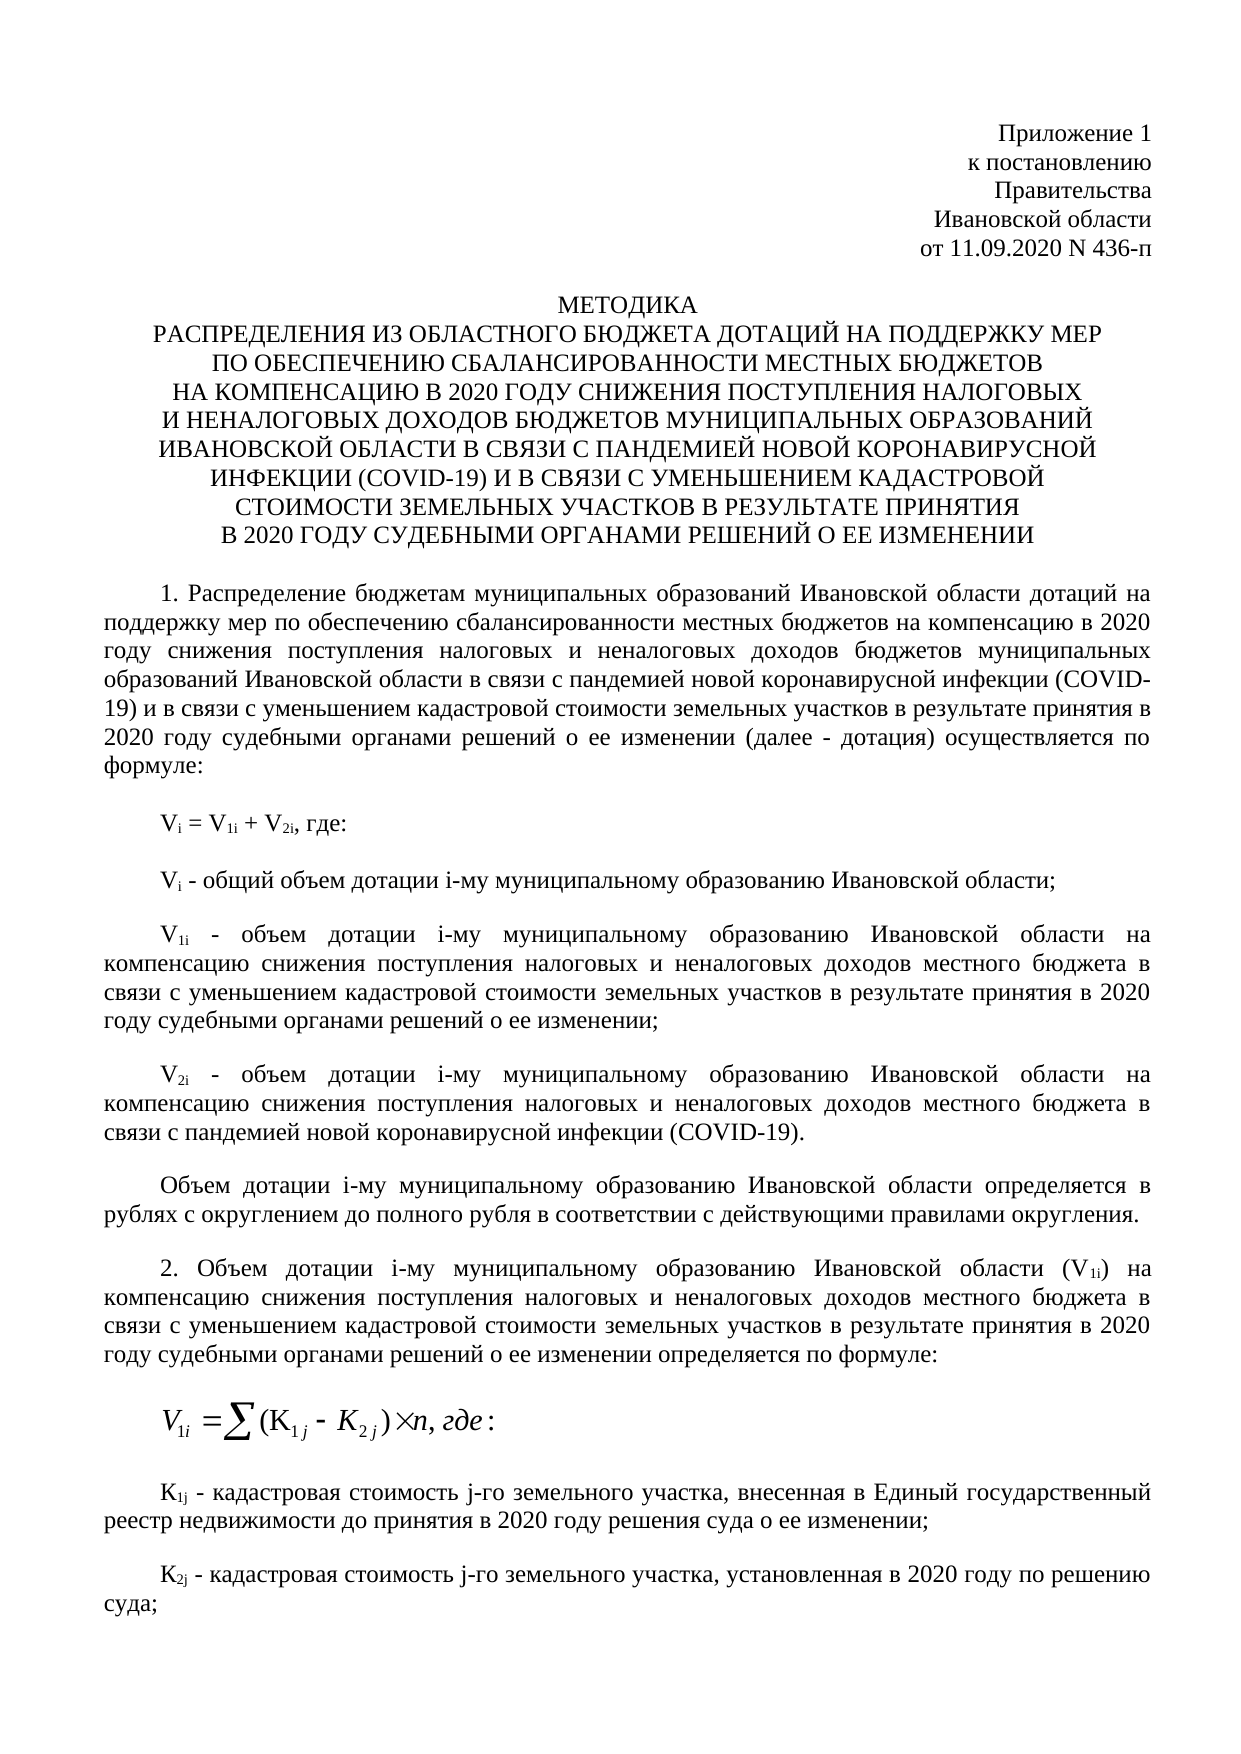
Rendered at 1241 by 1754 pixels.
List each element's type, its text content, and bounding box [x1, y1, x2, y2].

title МЕТОДИКА [103, 291, 1152, 319]
title ПО ОБЕСПЕЧЕНИЮ СБАЛАНСИРОВАННОСТИ МЕСТНЫХ БЮДЖЕТОВ [103, 348, 1152, 377]
text Объем дотации i-му муниципальному образованию Ивановской области определяется в рублях с округлением до полного рубля в соответствии с действующими правилами округления. [103, 1171, 1152, 1228]
title ИВАНОВСКОЙ ОБЛАСТИ В СВЯЗИ С ПАНДЕМИЕЙ НОВОЙ КОРОНАВИРУСНОЙ [103, 434, 1152, 463]
text V1i - объем дотации i-му муниципальному образованию Ивановской области на компенсацию снижения поступления налоговых и неналоговых доходов местного бюджета в связи с уменьшением кадастровой стоимости земельных участков в результате принятия в 2020 году судебными органами решений о ее изменении; [103, 919, 1152, 1034]
text к постановлению [103, 147, 1152, 176]
title И НЕНАЛОГОВЫХ ДОХОДОВ БЮДЖЕТОВ МУНИЦИПАЛЬНЫХ ОБРАЗОВАНИЙ [103, 406, 1152, 434]
title СТОИМОСТИ ЗЕМЕЛЬНЫХ УЧАСТКОВ В РЕЗУЛЬТАТЕ ПРИНЯТИЯ [103, 492, 1152, 521]
title РАСПРЕДЕЛЕНИЯ ИЗ ОБЛАСТНОГО БЮДЖЕТА ДОТАЦИЙ НА ПОДДЕРЖКУ МЕР [103, 319, 1152, 348]
text от 11.09.2020 N 436-п [103, 233, 1152, 262]
text 1. Распределение бюджетам муниципальных образований Ивановской области дотаций на поддержку мер по обеспечению сбалансированности местных бюджетов на компенсацию в 2020 году снижения поступления налоговых и неналоговых доходов бюджетов муниципальных образований Ивановской области в связи с пандемией новой коронавирусной инфекции (COVID-19) и в связи с уменьшением кадастровой стоимости земельных участков в результате принятия в 2020 году судебными органами решений о ее изменении (далее - дотация) осуществляется по формуле: [103, 578, 1152, 779]
text Vi = V1i + V2i, где: [103, 808, 1152, 837]
text 2. Объем дотации i-му муниципальному образованию Ивановской области (V1i) на компенсацию снижения поступления налоговых и неналоговых доходов местного бюджета в связи с уменьшением кадастровой стоимости земельных участков в результате принятия в 2020 году судебными органами решений о ее изменении определяется по формуле: [103, 1253, 1152, 1368]
text V2i - объем дотации i-му муниципальному образованию Ивановской области на компенсацию снижения поступления налоговых и неналоговых доходов местного бюджета в связи с пандемией новой коронавирусной инфекции (COVID-19). [103, 1059, 1152, 1146]
title В 2020 ГОДУ СУДЕБНЫМИ ОРГАНАМИ РЕШЕНИЙ О ЕЕ ИЗМЕНЕНИИ [103, 521, 1152, 549]
text К1j - кадастровая стоимость j-го земельного участка, внесенная в Единый государственный реестр недвижимости до принятия в 2020 году решения суда о ее изменении; [103, 1477, 1152, 1534]
text Правительства [103, 176, 1152, 204]
text К2j - кадастровая стоимость j-го земельного участка, установленная в 2020 году по решению суда; [103, 1559, 1152, 1617]
text Приложение 1 [103, 118, 1152, 147]
title НА КОМПЕНСАЦИЮ В 2020 ГОДУ СНИЖЕНИЯ ПОСТУПЛЕНИЯ НАЛОГОВЫХ [103, 377, 1152, 406]
text Ивановской области [103, 204, 1152, 233]
title ИНФЕКЦИИ (COVID-19) И В СВЯЗИ С УМЕНЬШЕНИЕМ КАДАСТРОВОЙ [103, 463, 1152, 492]
text Vi - общий объем дотации i-му муниципальному образованию Ивановской области; [103, 866, 1152, 894]
